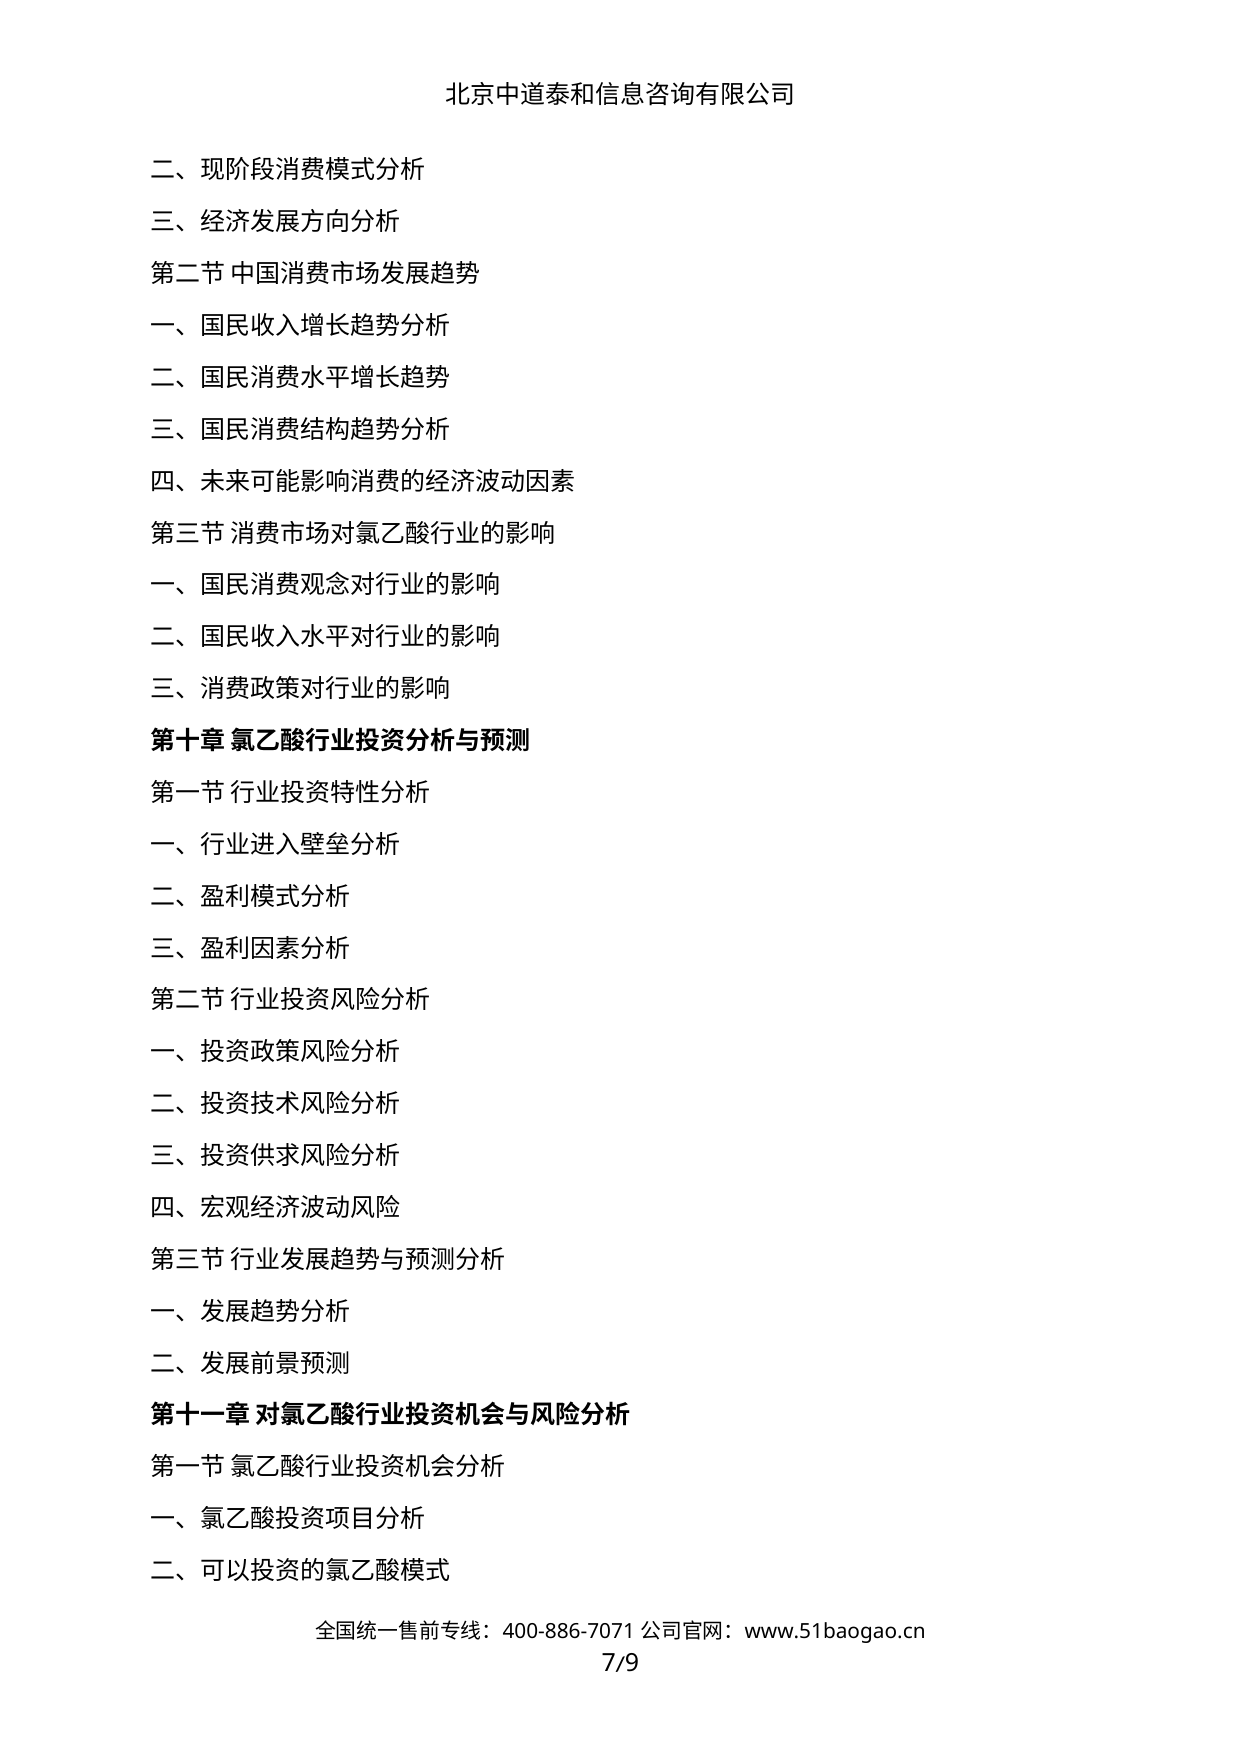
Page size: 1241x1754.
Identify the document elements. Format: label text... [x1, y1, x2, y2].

text 二、国民消费水平增长趋势 [150, 357, 1090, 394]
text 第一节 行业投资特性分析 [150, 772, 1090, 809]
text 一、行业进入壁垒分析 [150, 824, 1090, 861]
text 三、盈利因素分析 [150, 928, 1090, 964]
text 第三节 消费市场对氯乙酸行业的影响 [150, 513, 1090, 549]
text 二、可以投资的氯乙酸模式 [150, 1551, 1090, 1587]
text 二、发展前景预测 [150, 1343, 1090, 1379]
text 三、消费政策对行业的影响 [150, 669, 1090, 705]
text 第十一章 对氯乙酸行业投资机会与风险分析 [150, 1395, 1090, 1431]
text 一、发展趋势分析 [150, 1291, 1090, 1327]
text 第二节 中国消费市场发展趋势 [150, 254, 1090, 290]
text 第一节 氯乙酸行业投资机会分析 [150, 1447, 1090, 1483]
text 二、国民收入水平对行业的影响 [150, 617, 1090, 653]
text 三、投资供求风险分析 [150, 1136, 1090, 1172]
text 一、投资政策风险分析 [150, 1032, 1090, 1068]
text 一、氯乙酸投资项目分析 [150, 1499, 1090, 1535]
text 第十章 氯乙酸行业投资分析与预测 [150, 721, 1090, 757]
text 四、宏观经济波动风险 [150, 1187, 1090, 1224]
text 一、国民收入增长趋势分析 [150, 306, 1090, 342]
text 三、国民消费结构趋势分析 [150, 409, 1090, 446]
text 第三节 行业发展趋势与预测分析 [150, 1239, 1090, 1276]
text 四、未来可能影响消费的经济波动因素 [150, 461, 1090, 497]
text 一、国民消费观念对行业的影响 [150, 565, 1090, 601]
text 二、现阶段消费模式分析 [150, 150, 1090, 186]
text 三、经济发展方向分析 [150, 202, 1090, 238]
text 第二节 行业投资风险分析 [150, 980, 1090, 1016]
text 二、盈利模式分析 [150, 876, 1090, 912]
text 二、投资技术风险分析 [150, 1084, 1090, 1120]
